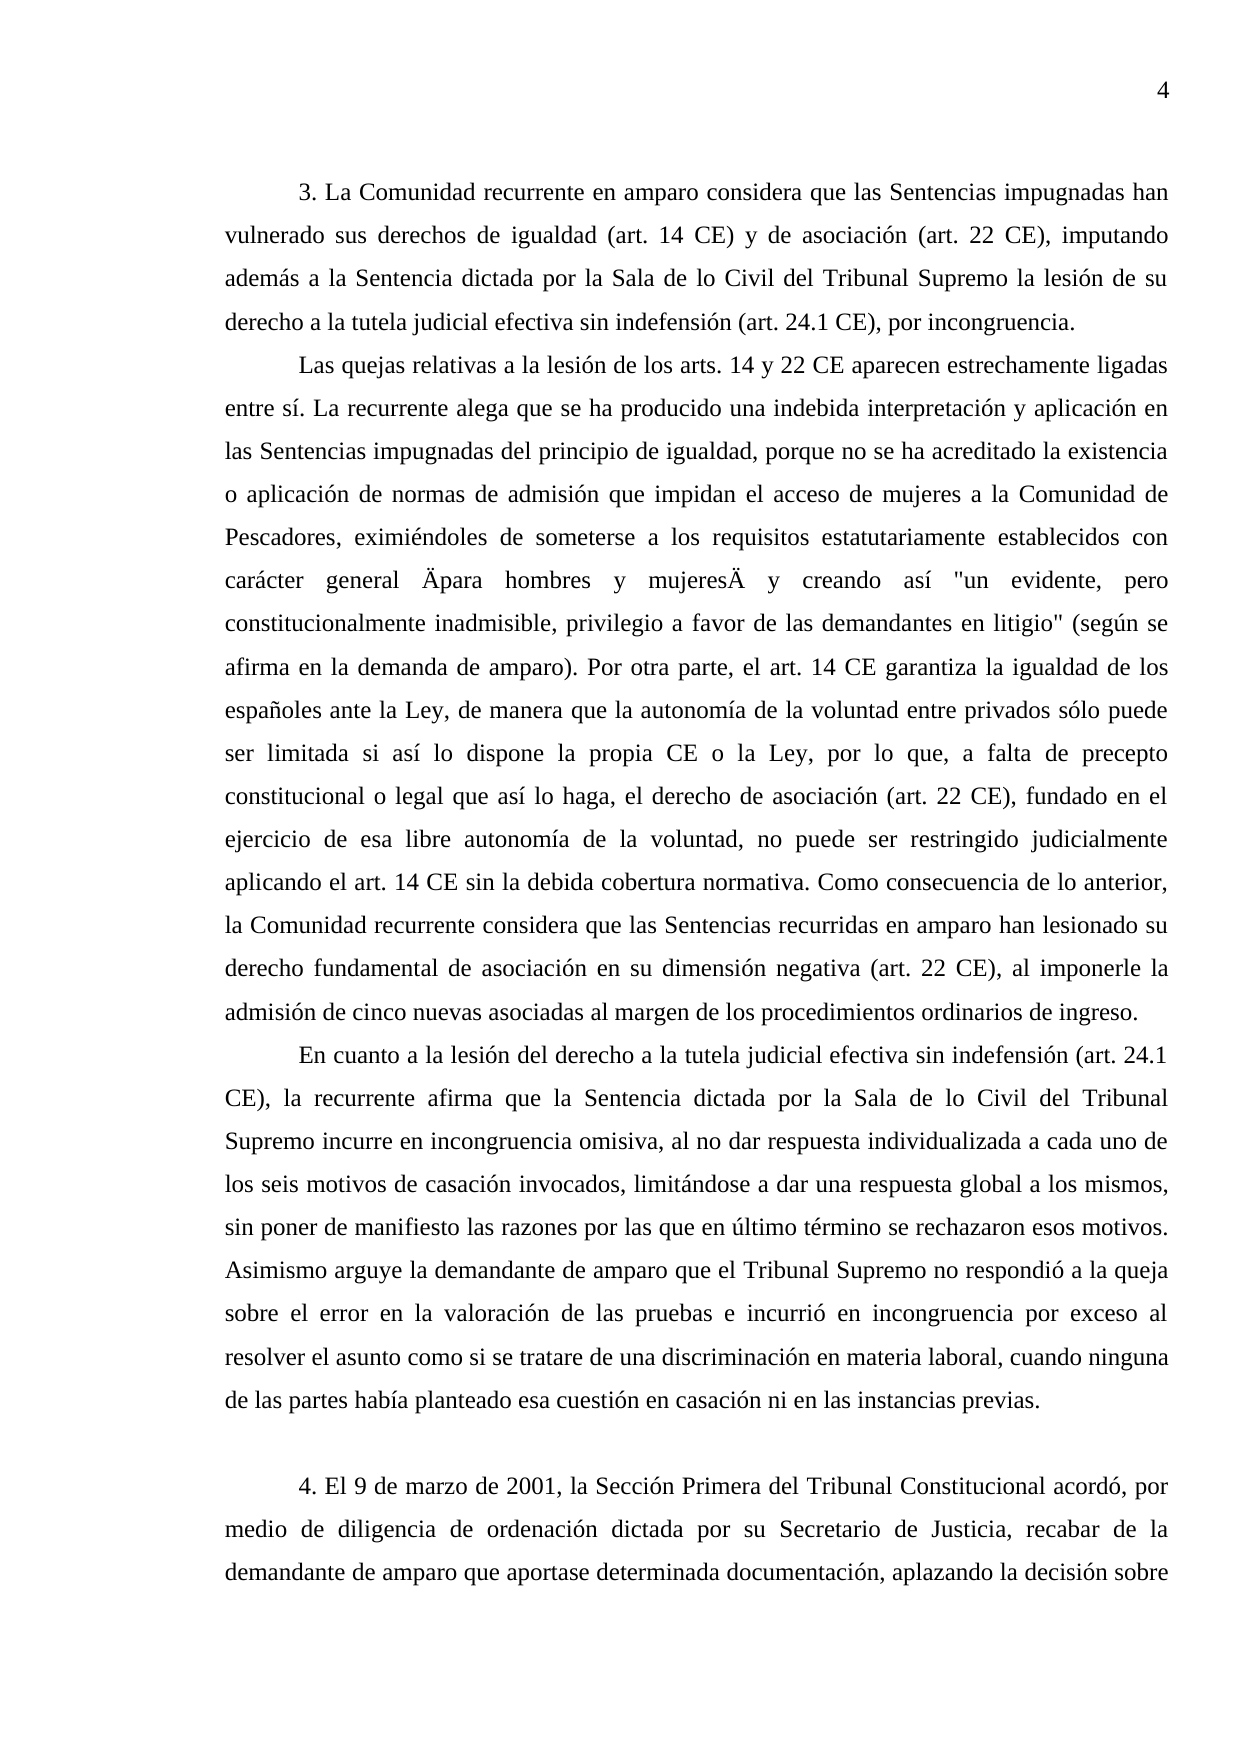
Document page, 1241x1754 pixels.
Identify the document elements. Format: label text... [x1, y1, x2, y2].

text 3. La Comunidad recurrente en amparo considera que las Sentencias impugnadas han vulnerado sus derechos de igualdad (art. 14 CE) y de asociación (art. 22 CE), imputando además a la Sentencia dictada por la Sala de lo Civil del Tribunal Supremo la lesión de su derecho a la tutela judicial efectiva sin indefensión (art. 24.1 CE), por incongruencia. [224, 177, 1169, 335]
text Las quejas relativas a la lesión de los arts. 14 y 22 CE aparecen estrechamente ligadas entre sí. La recurrente alega que se ha producido una indebida interpretación y aplicación en las Sentencias impugnadas del principio de igualdad, porque no se ha acreditado la existencia o aplicación de normas de admisión que impidan el acceso de mujeres a la Comunidad de Pescadores, eximiéndoles de someterse a los requisitos estatutariamente establecidos con carácter general Äpara hombres y mujeresÄ y creando así "un evidente, pero constitucionalmente inadmisible, privilegio a favor de las demandantes en litigio" (según se afirma en la demanda de amparo). Por otra parte, el art. 14 CE garantiza la igualdad de los españoles ante la Ley, de manera que la autonomía de la voluntad entre privados sólo puede ser limitada si así lo dispone la propia CE o la Ley, por lo que, a falta de precepto constitucional o legal que así lo haga, el derecho de asociación (art. 22 CE), fundado en el ejercicio de esa libre autonomía de la voluntad, no puede ser restringido judicialmente aplicando el art. 14 CE sin la debida cobertura normativa. Como consecuencia de lo anterior, la Comunidad recurrente considera que las Sentencias recurridas en amparo han lesionado su derecho fundamental de asociación en su dimensión negativa (art. 22 CE), al imponerle la admisión de cinco nuevas asociadas al margen de los procedimientos ordinarios de ingreso. [224, 350, 1169, 1025]
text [224, 1471, 1169, 1586]
text En cuanto a la lesión del derecho a la tutela judicial efectiva sin indefensión (art. 24.1 CE), la recurrente afirma que la Sentencia dictada por la Sala de lo Civil del Tribunal Supremo incurre en incongruencia omisiva, al no dar respuesta individualizada a cada uno de los seis motivos de casación invocados, limitándose a dar una respuesta global a los mismos, sin poner de manifiesto las razones por las que en último término se rechazaron esos motivos. Asimismo arguye la demandante de amparo que el Tribunal Supremo no respondió a la queja sobre el error en la valoración de las pruebas e incurrió en incongruencia por exceso al resolver el asunto como si se tratare de una discriminación en materia laboral, cuando ninguna de las partes había planteado esa cuestión en casación ni en las instancias previas. [224, 1040, 1169, 1413]
